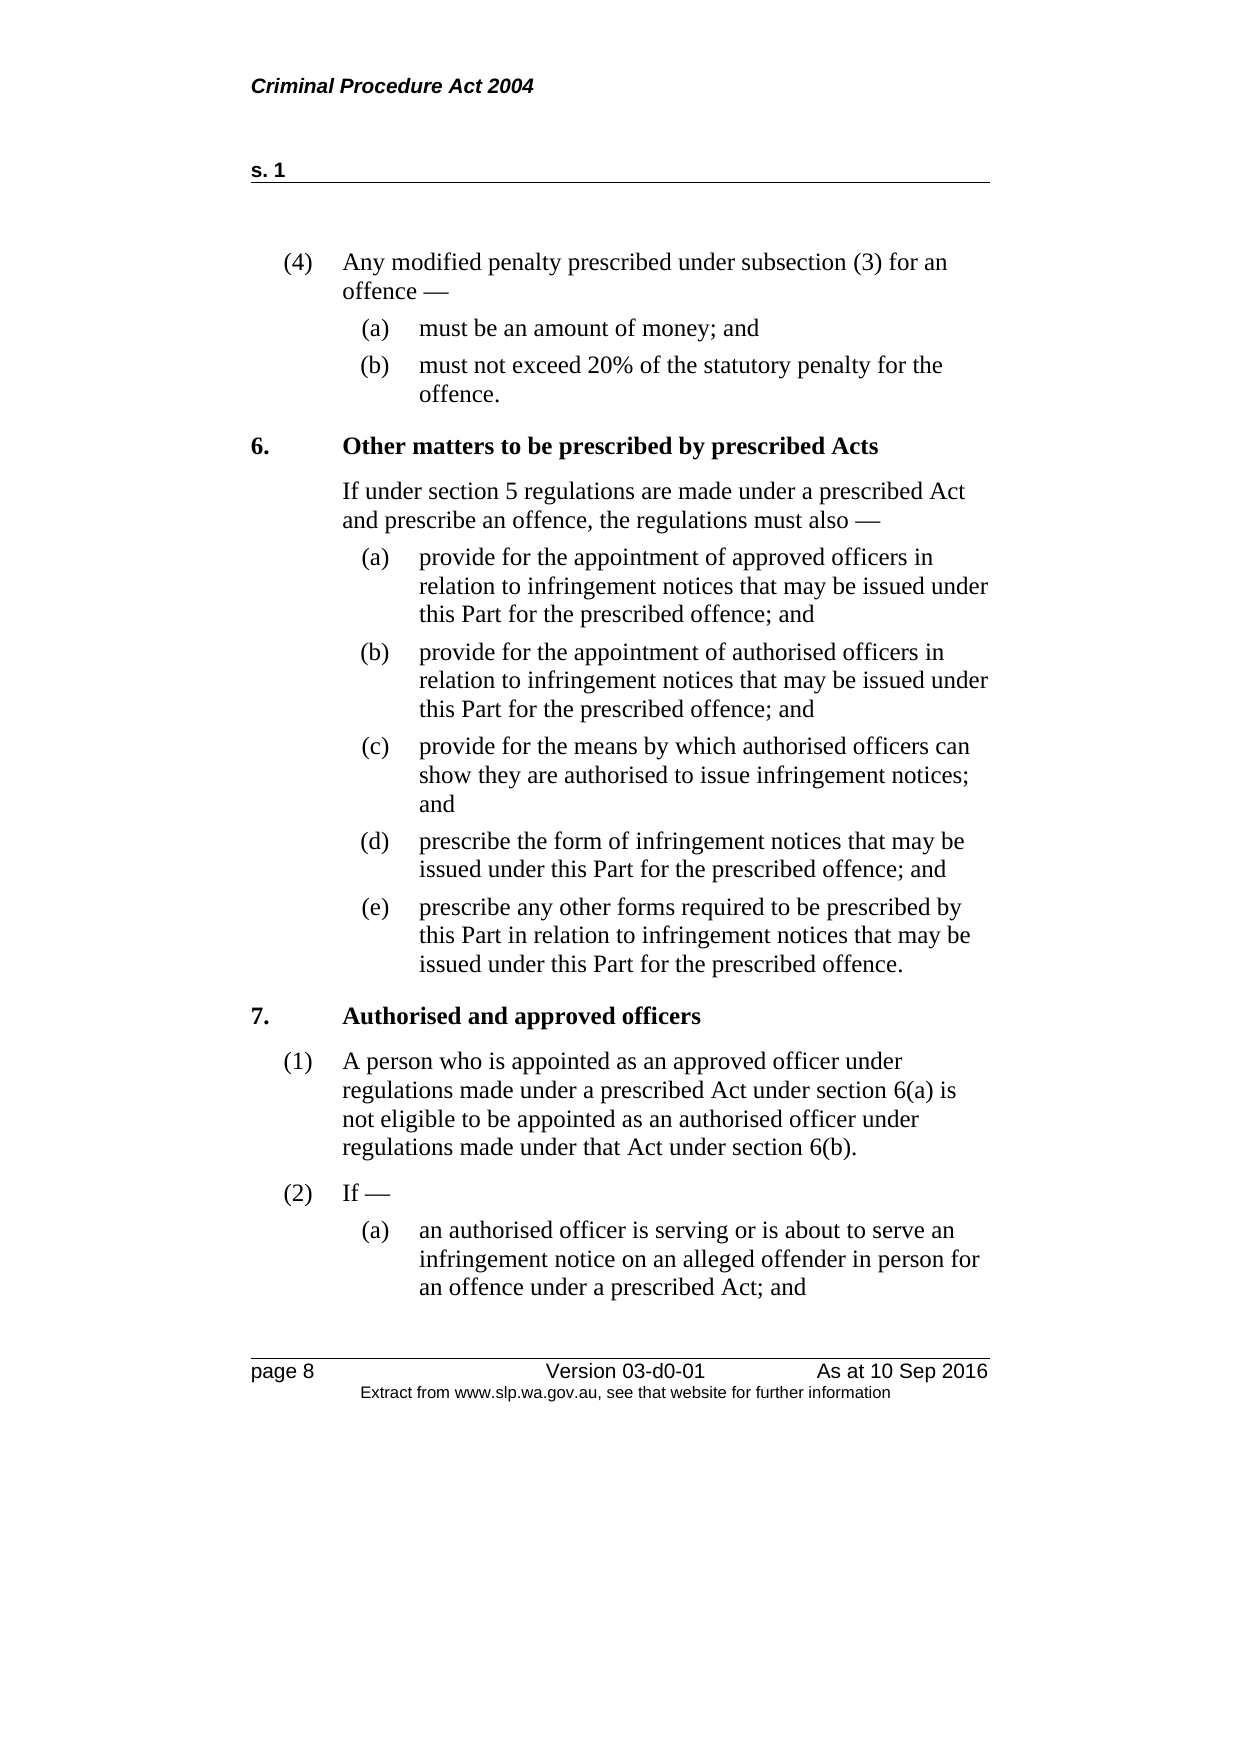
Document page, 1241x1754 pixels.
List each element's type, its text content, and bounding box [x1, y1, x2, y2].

text (d) prescribe the form of infringement notices that may be issued under this Part for the prescribed offence; and [251, 826, 990, 883]
text (c) provide for the means by which authorised officers can show they are authorised to issue infringement notices; and [251, 731, 990, 817]
text (a) an authorised officer is serving or is about to serve an infringement notice on an alleged offender in person for an offence under a prescribed Act; and [251, 1215, 990, 1301]
text (2) If — [251, 1178, 990, 1207]
text If under section 5 regulations are made under a prescribed Act and prescribe an offence, the regulations must also — [251, 476, 990, 534]
text (e) prescribe any other forms required to be prescribed by this Part in relation to infringement notices that may be issued under this Part for the prescribed offence. [251, 892, 990, 978]
text (a) provide for the appointment of approved officers in relation to infringement notices that may be issued under this Part for the prescribed offence; and [251, 542, 990, 628]
text (b) provide for the appointment of authorised officers in relation to infringement notices that may be issued under this Part for the prescribed offence; and [251, 637, 990, 723]
text (b) must not exceed 20% of the statutory penalty for the offence. [251, 350, 990, 408]
subtitle 6. Other matters to be prescribed by prescribed Acts [251, 431, 990, 459]
text (1) A person who is appointed as an approved officer under regulations made under a prescribed Act under section 6(a) is not eligible to be appointed as an authorised officer under regulations made under that Act under section 6(b). [251, 1046, 990, 1161]
subtitle 7. Authorised and approved officers [251, 1001, 990, 1029]
text (a) must be an amount of money; and [251, 313, 990, 342]
text (4) Any modified penalty prescribed under subsection (3) for an offence — [251, 247, 990, 305]
